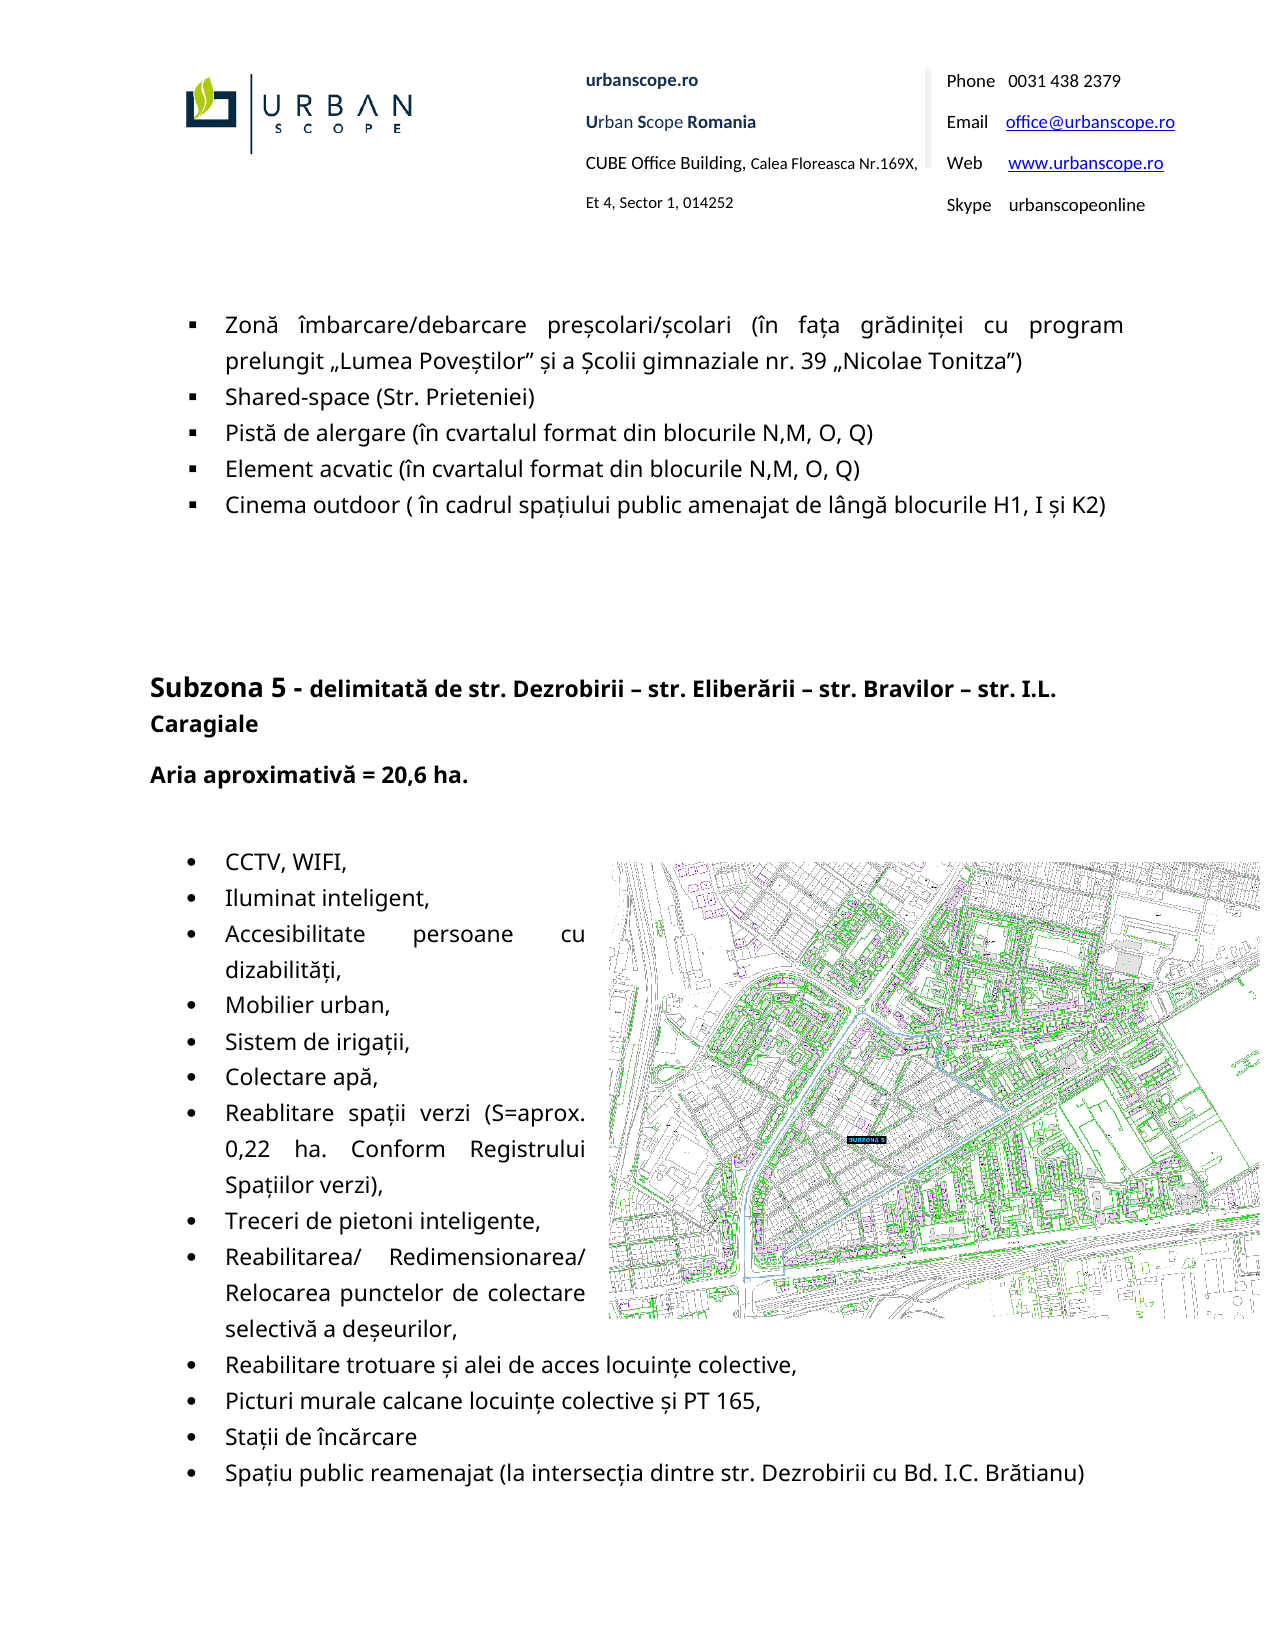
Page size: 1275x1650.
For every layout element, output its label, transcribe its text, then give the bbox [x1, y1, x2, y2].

list Reablitare spații verzi (S=aprox. 0,22 ha. Conform Registrului Spațiilor verzi), [187, 1097, 604, 1200]
list Spațiu public reamenajat (la intersecția dintre str. Dezrobirii cu Bd. I.C. Brătianu) [187, 1457, 1125, 1488]
text Subzona 5 - delimitată de str. Dezrobirii – str. Eliberării – str. Bravilor – str. I.L. Caragiale [150, 669, 1125, 739]
list Colectare apă, [187, 1061, 604, 1093]
list Sistem de irigații, [187, 1025, 604, 1057]
list Reabilitare trotuare și alei de acces locuințe colective, [187, 1349, 1125, 1380]
list Treceri de pietoni inteligente, [187, 1205, 604, 1236]
list Accesibilitate persoane cu dizabilități, [187, 918, 604, 985]
list Iluminat inteligent, [187, 882, 604, 913]
list Picturi murale calcane locuințe colective și PT 165, [187, 1385, 1125, 1416]
picture [604, 856, 1264, 1323]
list Shared-space (Str. Prieteniei) [187, 381, 1125, 412]
list Zonă îmbarcare/debarcare preșcolari/școlari (în fața grădiniței cu program prelungit „Lumea Poveștilor” și a Școlii gimnaziale nr. 39 „Nicolae Tonitza”) [187, 309, 1125, 377]
list Pistă de alergare (în cvartalul format din blocurile N,M, O, Q) [187, 417, 1125, 448]
list CCTV, WIFI, [187, 846, 1125, 877]
text Aria aproximativă = 20,6 ha. [150, 758, 1125, 790]
list Cinema outdoor ( în cadrul spațiului public amenajat de lângă blocurile H1, I și K2) [187, 489, 1125, 520]
list Stații de încărcare [187, 1421, 1125, 1452]
list Mobilier urban, [187, 989, 604, 1021]
picture [171, 57, 424, 167]
list Element acvatic (în cvartalul format din blocurile N,M, O, Q) [187, 453, 1125, 484]
list Reabilitarea/ Redimensionarea/ Relocarea punctelor de colectare selectivă a deșeurilor, [187, 1241, 1125, 1344]
